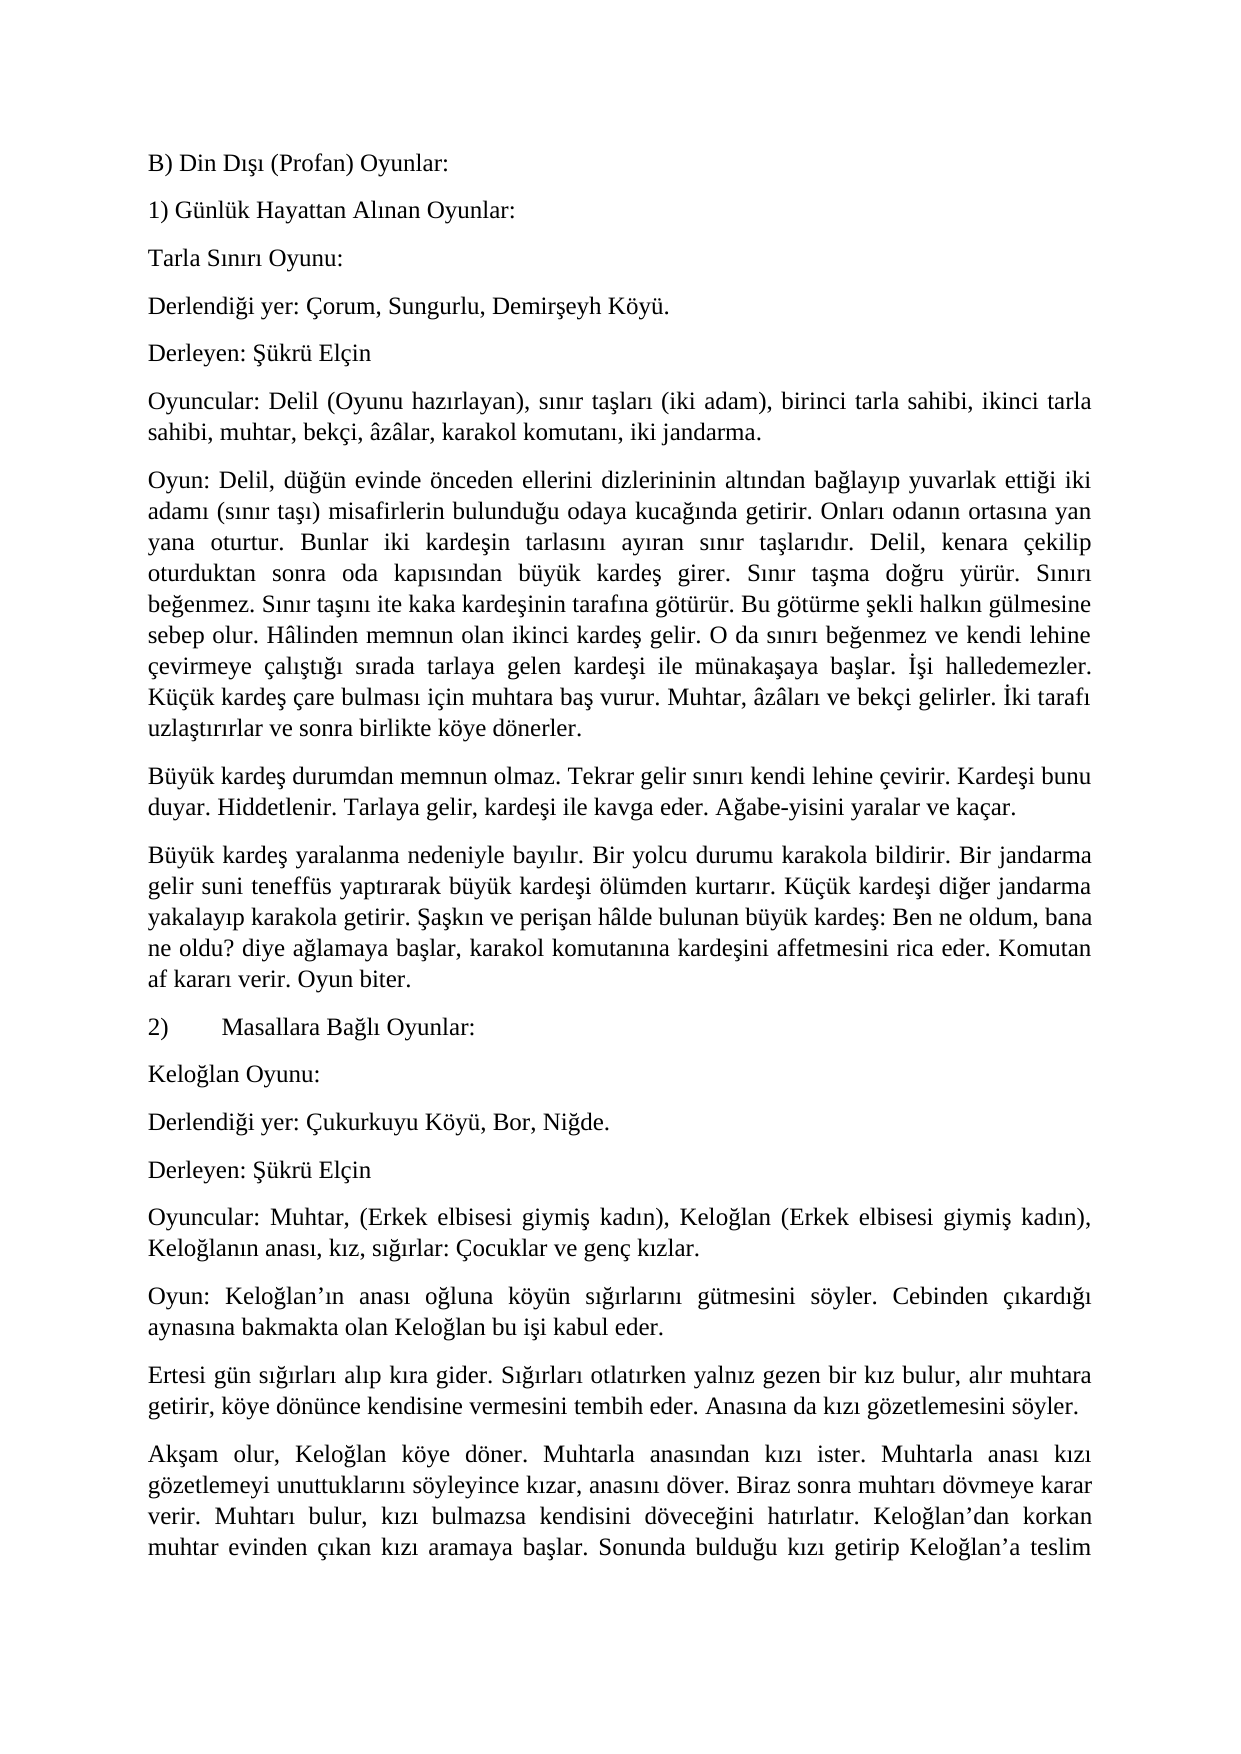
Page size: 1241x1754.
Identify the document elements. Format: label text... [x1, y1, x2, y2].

text Derleyen: Şükrü Elçin [148, 338, 1093, 367]
text Oyuncular: Muhtar, (Erkek elbisesi giymiş kadın), Keloğlan (Erkek elbisesi giymiş kadın), Keloğlanın anası, kız, sığırlar: Çocuklar ve genç kızlar. [148, 1202, 1093, 1262]
text Keloğlan Oyunu: [148, 1059, 1093, 1088]
text Tarla Sınırı Oyunu: [148, 243, 1093, 272]
text Oyun: Keloğlan’ın anası oğluna köyün sığırlarını gütmesini söyler. Cebinden çıkardığı aynasına bakmakta olan Keloğlan bu işi kabul eder. [148, 1281, 1093, 1341]
text Büyük kardeş yaralanma nedeniyle bayılır. Bir yolcu durumu karakola bildirir. Bir jandarma gelir suni teneffüs yaptırarak büyük kardeşi ölümden kurtarır. Küçük kardeşi diğer jandarma yakalayıp karakola getirir. Şaşkın ve perişan hâlde bulunan büyük kardeş: Ben ne oldum, bana ne oldu? diye ağlamaya başlar, karakol komutanına kardeşini affetmesini rica eder. Komutan af kararı verir. Oyun biter. [148, 840, 1093, 993]
text B) Din Dışı (Profan) Oyunlar: [148, 148, 1093, 176]
text 1) Günlük Hayattan Alınan Oyunlar: [148, 195, 1093, 224]
text Oyun: Delil, düğün evinde önceden ellerini dizlerininin altından bağlayıp yuvarlak ettiği iki adamı (sınır taşı) misafirlerin bulunduğu odaya kucağında getirir. Onları odanın ortasına yan yana oturtur. Bunlar iki kardeşin tarlasını ayıran sınır taşlarıdır. Delil, kenara çekilip oturduktan sonra oda kapısından büyük kardeş girer. Sınır taşma doğru yürür. Sınırı beğenmez. Sınır taşını ite kaka kardeşinin tarafına götürür. Bu götürme şekli halkın gülmesine sebep olur. Hâlinden memnun olan ikinci kardeş gelir. O da sınırı beğenmez ve kendi lehine çevirmeye çalıştığı sırada tarlaya gelen kardeşi ile münakaşaya başlar. İşi halledemezler. Küçük kardeş çare bulması için muhtara baş vurur. Muhtar, âzâları ve bekçi gelirler. İki tarafı uzlaştırırlar ve sonra birlikte köye dönerler. [148, 465, 1093, 742]
text Derlendiği yer: Çorum, Sungurlu, Demirşeyh Köyü. [148, 291, 1093, 319]
text Ertesi gün sığırları alıp kıra gider. Sığırları otlatırken yalnız gezen bir kız bulur, alır muhtara getirir, köye dönünce kendisine vermesini tembih eder. Anasına da kızı gözetlemesini söyler. [148, 1360, 1093, 1420]
text Oyuncular: Delil (Oyunu hazırlayan), sınır taşları (iki adam), birinci tarla sahibi, ikinci tarla sahibi, muhtar, bekçi, âzâlar, karakol komutanı, iki jandarma. [148, 386, 1093, 446]
text Derlendiği yer: Çukurkuyu Köyü, Bor, Niğde. [148, 1107, 1093, 1136]
text 2) Masallara Bağlı Oyunlar: [148, 1012, 1093, 1040]
text Büyük kardeş durumdan memnun olmaz. Tekrar gelir sınırı kendi lehine çevirir. Kardeşi bunu duyar. Hiddetlenir. Tarlaya gelir, kardeşi ile kavga eder. Ağabe-yisini yaralar ve kaçar. [148, 761, 1093, 821]
text Derleyen: Şükrü Elçin [148, 1155, 1093, 1183]
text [148, 1439, 1093, 1561]
